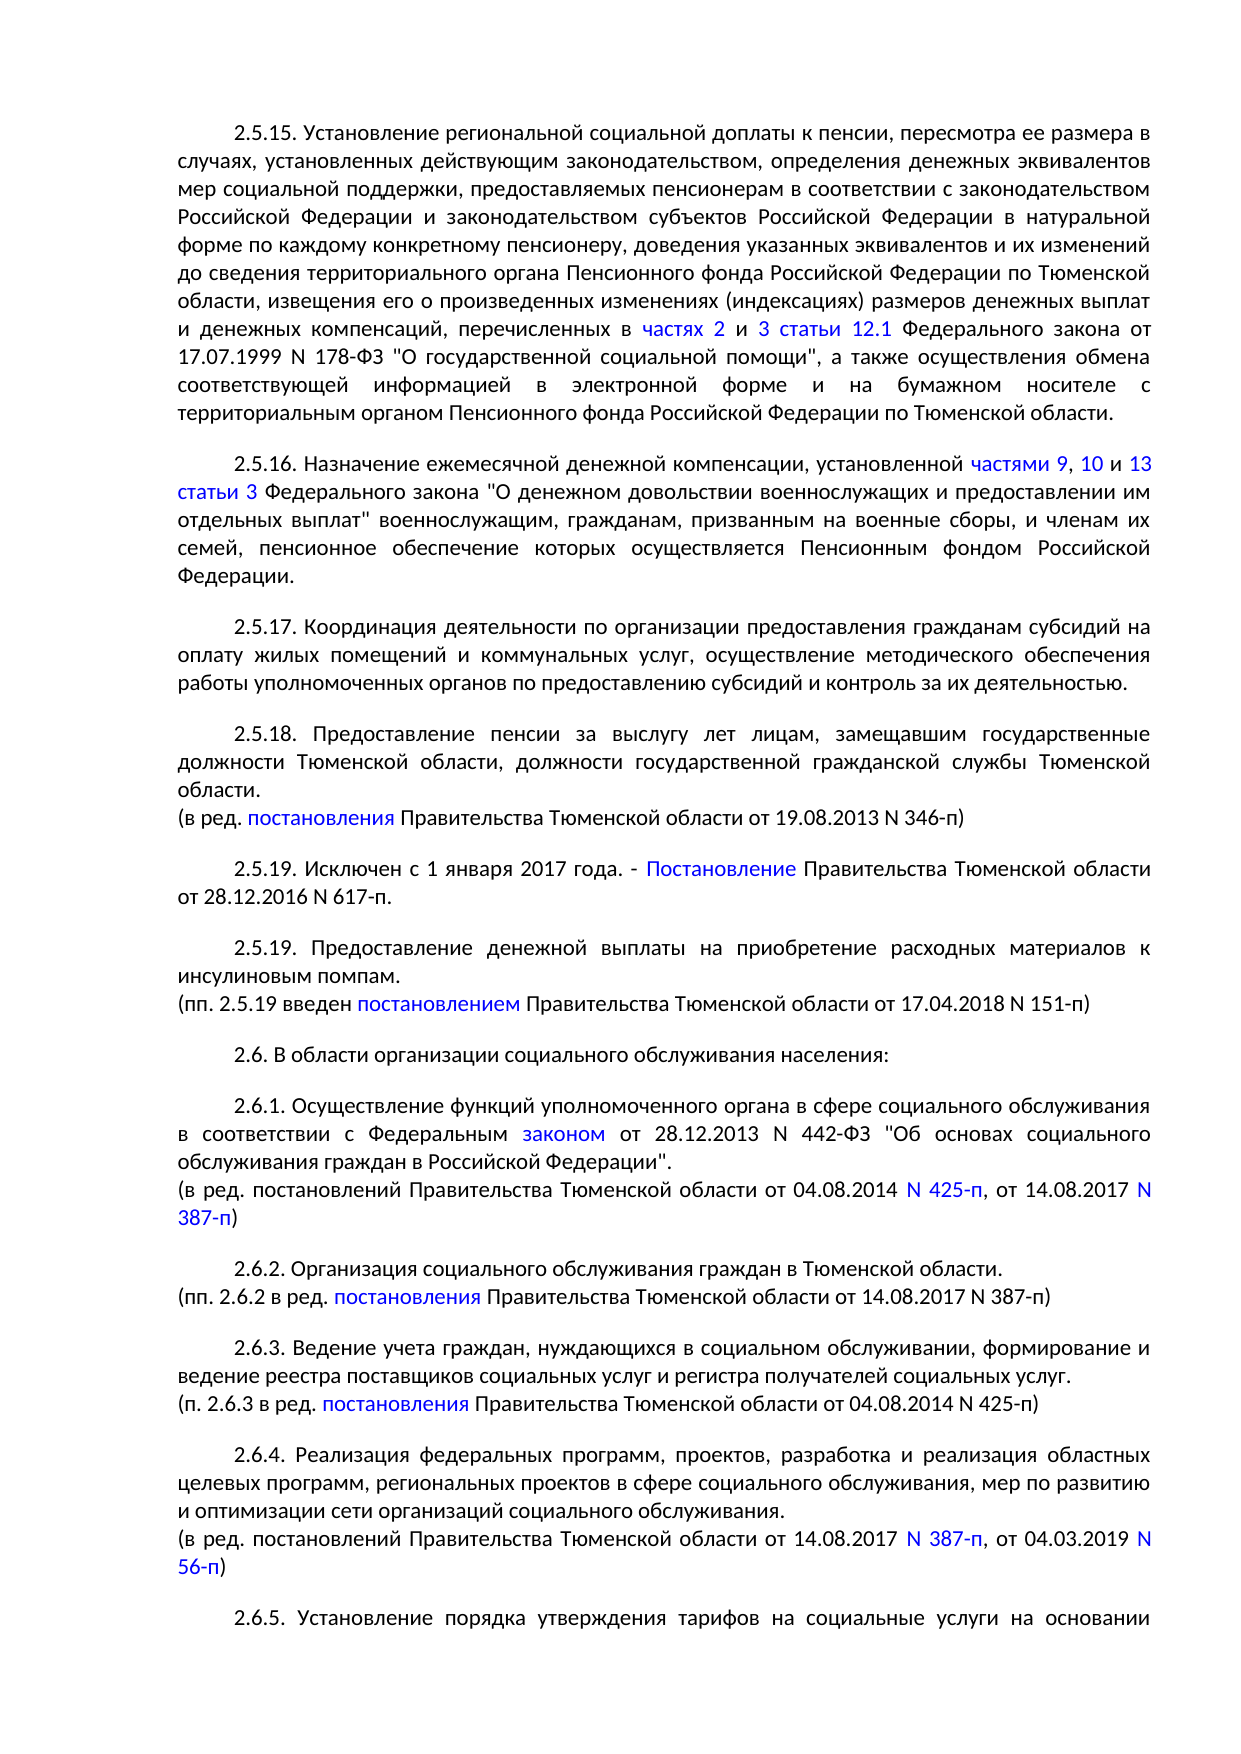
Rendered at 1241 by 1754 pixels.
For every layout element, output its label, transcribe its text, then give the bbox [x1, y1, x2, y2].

text (в ред. постановления Правительства Тюменской области от 19.08.2013 N 346-п) [177, 803, 1152, 831]
text 2.5.18. Предоставление пенсии за выслугу лет лицам, замещавшим государственные должности Тюменской области, должности государственной гражданской службы Тюменской области. [177, 719, 1152, 803]
text (пп. 2.5.19 введен постановлением Правительства Тюменской области от 17.04.2018 N 151-п) [177, 989, 1152, 1017]
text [177, 1603, 1152, 1631]
text 2.5.15. Установление региональной социальной доплаты к пенсии, пересмотра ее размера в случаях, установленных действующим законодательством, определения денежных эквивалентов мер социальной поддержки, предоставляемых пенсионерам в соответствии с законодательством Российской Федерации и законодательством субъектов Российской Федерации в натуральной форме по каждому конкретному пенсионеру, доведения указанных эквивалентов и их изменений до сведения территориального органа Пенсионного фонда Российской Федерации по Тюменской области, извещения его о произведенных изменениях (индексациях) размеров денежных выплат и денежных компенсаций, перечисленных в частях 2 и 3 статьи 12.1 Федерального закона от 17.07.1999 N 178-ФЗ "О государственной социальной помощи", а также осуществления обмена соответствующей информацией в электронной форме и на бумажном носителе с территориальным органом Пенсионного фонда Российской Федерации по Тюменской области. [177, 118, 1152, 426]
text 2.6.4. Реализация федеральных программ, проектов, разработка и реализация областных целевых программ, региональных проектов в сфере социального обслуживания, мер по развитию и оптимизации сети организаций социального обслуживания. [177, 1440, 1152, 1524]
text (в ред. постановлений Правительства Тюменской области от 14.08.2017 N 387-п, от 04.03.2019 N 56-п) [177, 1524, 1152, 1580]
text 2.5.19. Исключен с 1 января 2017 года. - Постановление Правительства Тюменской области от 28.12.2016 N 617-п. [177, 854, 1152, 910]
text 2.5.17. Координация деятельности по организации предоставления гражданам субсидий на оплату жилых помещений и коммунальных услуг, осуществление методического обеспечения работы уполномоченных органов по предоставлению субсидий и контроль за их деятельностью. [177, 612, 1152, 696]
text (пп. 2.6.2 в ред. постановления Правительства Тюменской области от 14.08.2017 N 387-п) [177, 1282, 1152, 1310]
text 2.6.1. Осуществление функций уполномоченного органа в сфере социального обслуживания в соответствии с Федеральным законом от 28.12.2013 N 442-ФЗ "Об основах социального обслуживания граждан в Российской Федерации". [177, 1091, 1152, 1175]
text (в ред. постановлений Правительства Тюменской области от 04.08.2014 N 425-п, от 14.08.2017 N 387-п) [177, 1175, 1152, 1231]
text 2.6. В области организации социального обслуживания населения: [177, 1040, 1152, 1068]
text 2.5.19. Предоставление денежной выплаты на приобретение расходных материалов к инсулиновым помпам. [177, 933, 1152, 989]
text (п. 2.6.3 в ред. постановления Правительства Тюменской области от 04.08.2014 N 425-п) [177, 1389, 1152, 1417]
text 2.6.2. Организация социального обслуживания граждан в Тюменской области. [177, 1254, 1152, 1282]
text 2.5.16. Назначение ежемесячной денежной компенсации, установленной частями 9, 10 и 13 статьи 3 Федерального закона "О денежном довольствии военнослужащих и предоставлении им отдельных выплат" военнослужащим, гражданам, призванным на военные сборы, и членам их семей, пенсионное обеспечение которых осуществляется Пенсионным фондом Российской Федерации. [177, 449, 1152, 589]
text 2.6.3. Ведение учета граждан, нуждающихся в социальном обслуживании, формирование и ведение реестра поставщиков социальных услуг и регистра получателей социальных услуг. [177, 1333, 1152, 1389]
